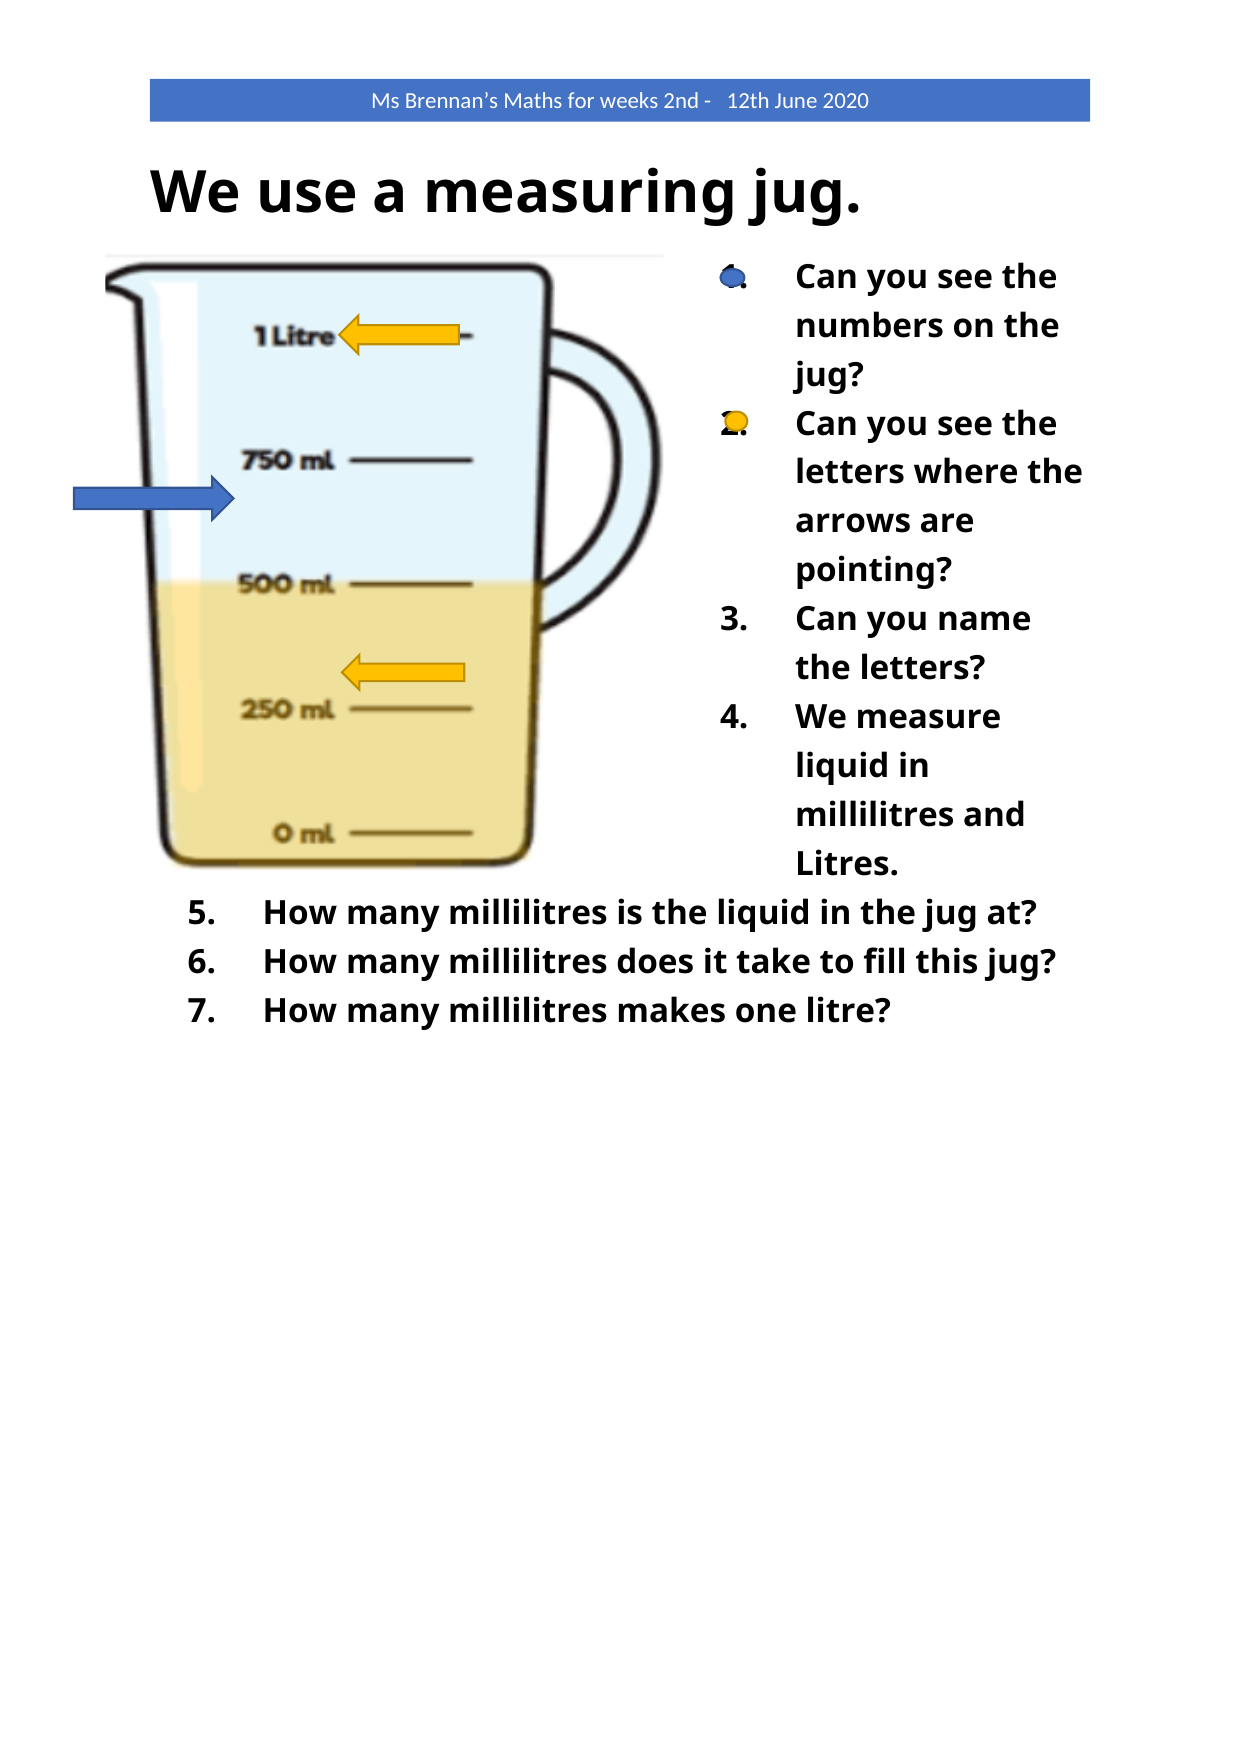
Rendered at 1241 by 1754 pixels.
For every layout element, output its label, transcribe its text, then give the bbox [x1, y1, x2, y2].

list How many millilitres does it take to fill this jug? [187, 938, 1090, 983]
picture [105, 254, 664, 870]
list How many millilitres is the liquid in the jug at? [187, 889, 1090, 934]
list Can you see the numbers on the jug? [187, 252, 1090, 396]
list How many millilitres makes one litre? [187, 987, 1090, 1032]
list We measure liquid in millilitres and Litres. [187, 693, 1090, 885]
list Can you see the letters where the arrows are pointing? [664, 399, 1090, 592]
list Can you name the letters? [664, 595, 1090, 689]
text We use a measuring jug. [150, 150, 1090, 229]
